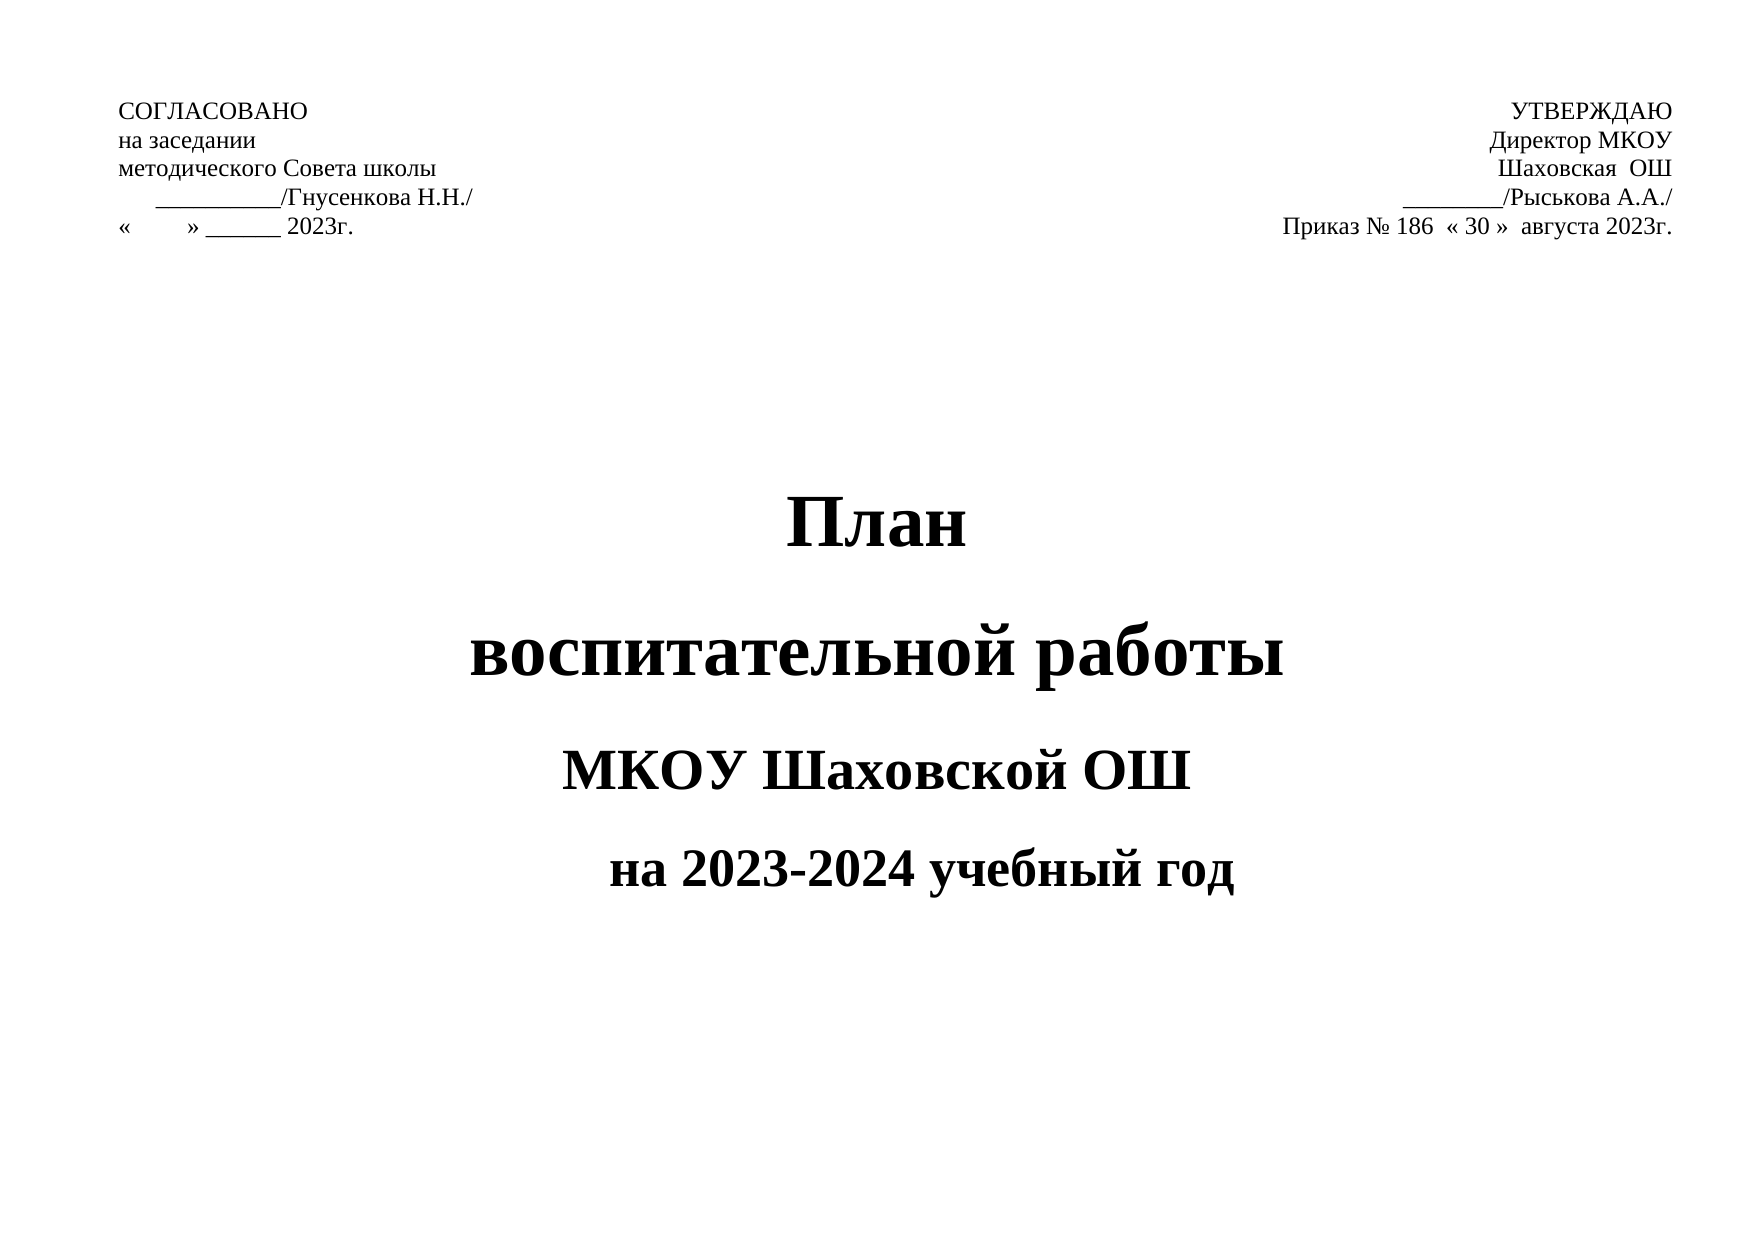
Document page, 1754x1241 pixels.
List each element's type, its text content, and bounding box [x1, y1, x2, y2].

text МКОУ Шаховской ОШ [118, 735, 1636, 802]
table_header УТВЕРЖДАЮ Директор МКОУ Шаховская ОШ ________/Рыськова А.А./ Приказ № 186 « 30 » августа 2023г. [895, 96, 1683, 318]
text воспитательной работы [118, 606, 1636, 692]
text План [118, 476, 1636, 563]
text на 2023-2024 учебный год [118, 836, 1636, 898]
table_header СОГЛАСОВАНО на заседании методического Совета школы __________/Гнусенкова Н.Н./ « » ______ 2023г. [107, 96, 895, 318]
